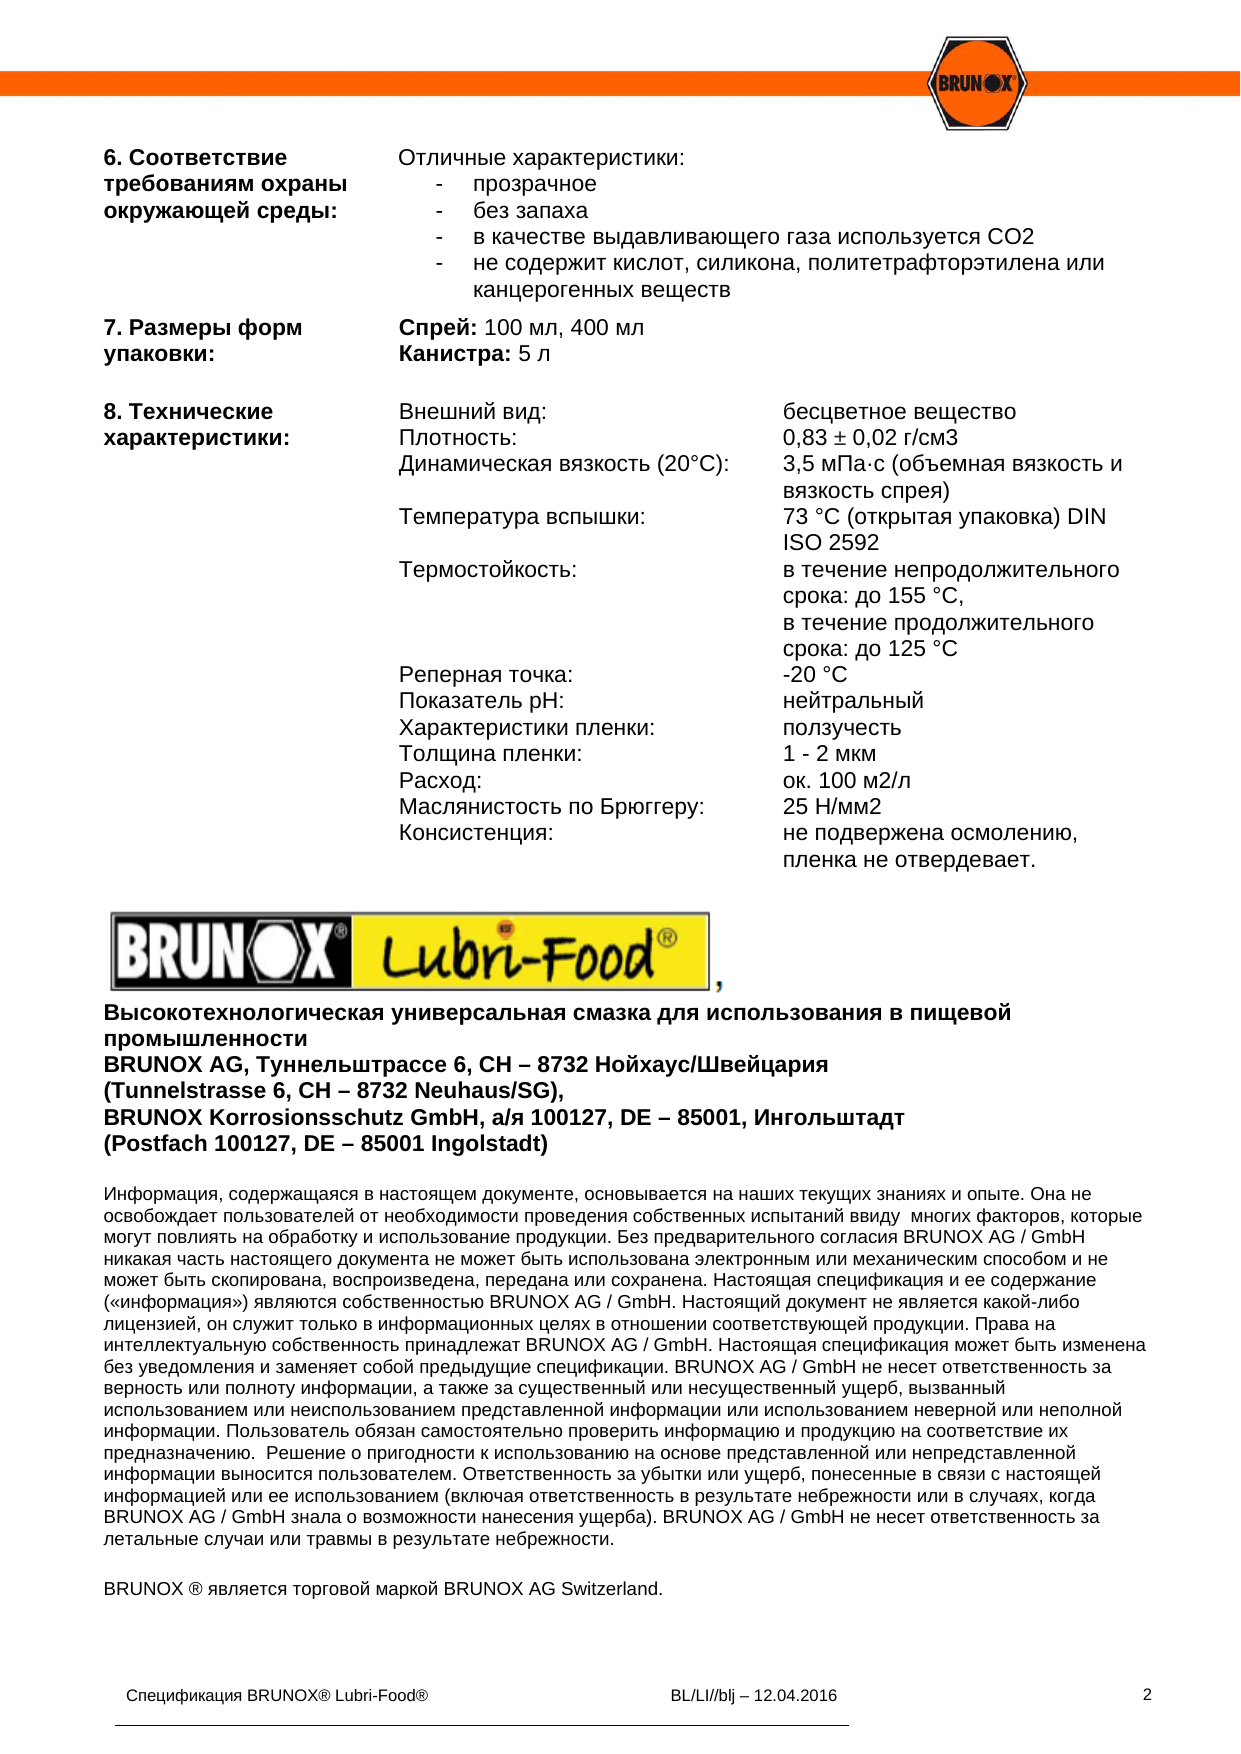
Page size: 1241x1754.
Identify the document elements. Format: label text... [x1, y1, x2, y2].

text BRUNOX AG, Туннельштрассе 6, CH – 8732 Нойхаус/Швейцария [103, 1051, 1152, 1077]
picture [103, 909, 732, 999]
table_cell 6. Соответствие требованиям охраны окружающей среды: [103, 144, 398, 314]
text Информация, содержащаяся в настоящем документе, основывается на наших текущих знаниях и опыте. Она не освобождает пользователей от необходимости проведения собственных испытаний ввиду многих факторов, которые могут повлиять на обработку и использование продукции. Без предварительного согласия BRUNOX AG / GmbH никакая часть настоящего документа не может быть использована электронным или механическим способом и не может быть скопирована, воспроизведена, передана или сохранена. Настоящая спецификация и ее содержание («информация») являются собственностью BRUNOX AG / GmbH. Настоящий документ не является какой-либо лицензией, он служит только в информационных целях в отношении соответствующей продукции. Права на интеллектуальную собственность принадлежат BRUNOX AG / GmbH. Настоящая спецификация может быть изменена без уведомления и заменяет собой предыдущие спецификации. BRUNOX AG / GmbH не несет ответственность за верность или полноту информации, а также за существенный или несущественный ущерб, вызванный использованием или неиспользованием представленной информации или использованием неверной или неполной информации. Пользователь обязан самостоятельно проверить информацию и продукцию на соответствие их предназначению. Решение о пригодности к использованию на основе представленной или непредставленной информации выносится пользователем. Ответственность за убытки или ущерб, понесенные в связи с настоящей информацией или ее использованием (включая ответственность в результате небрежности или в случаях, когда BRUNOX AG / GmbH знала о возможности нанесения ущерба). BRUNOX AG / GmbH не несет ответственность за летальные случаи или травмы в результате небрежности. [103, 1183, 1152, 1549]
text (Postfach 100127, DE – 85001 Ingolstadt) [103, 1130, 1152, 1157]
table_cell Внешний вид: Плотность: Динамическая вязкость (20°C): Температура вспышки: Термостойкость: Реперная точка: Показатель pH: Характеристики пленки: Толщина пленки: Расход: Маслянистость по Брюггеру: Консистенция: [399, 398, 783, 881]
text Высокотехнологическая универсальная смазка для использования в пищевой промышленности [103, 998, 1152, 1051]
table_cell 7. Размеры форм упаковки: [103, 314, 399, 398]
table_cell 8. Технические характеристики: [103, 398, 399, 881]
picture [0, 31, 1241, 136]
table_cell Отличные характеристики: прозрачное без запаха в качестве выдавливающего газа используется CO2 не содержит кислот, силикона, политетрафторэтилена или канцерогенных веществ [398, 144, 1152, 314]
text (Tunnelstrasse 6, CH – 8732 Neuhaus/SG), [103, 1077, 1152, 1104]
table_cell бесцветное вещество 0,83 ± 0,02 г/см3 3,5 мПа·с (объемная вязкость и вязкость спрея) 73 °C (открытая упаковка) DIN ISO 2592 в течение непродолжительного срока: до 155 °C, в течение продолжительного срока: до 125 °C -20 °C нейтральный ползучесть 1 - 2 мкм ок. 100 м2/л 25 Н/мм2 не подвержена осмолению, пленка не отвердевает. , [783, 398, 1152, 881]
text BRUNOX ® является торговой маркой BRUNOX AG Switzerland. [103, 1577, 1152, 1599]
text BRUNOX Korrosionsschutz GmbH, а/я 100127, DE – 85001, Ингольштадт [103, 1104, 1152, 1130]
table_cell Спрей: 100 мл, 400 мл Канистра: 5 л [399, 314, 1152, 398]
